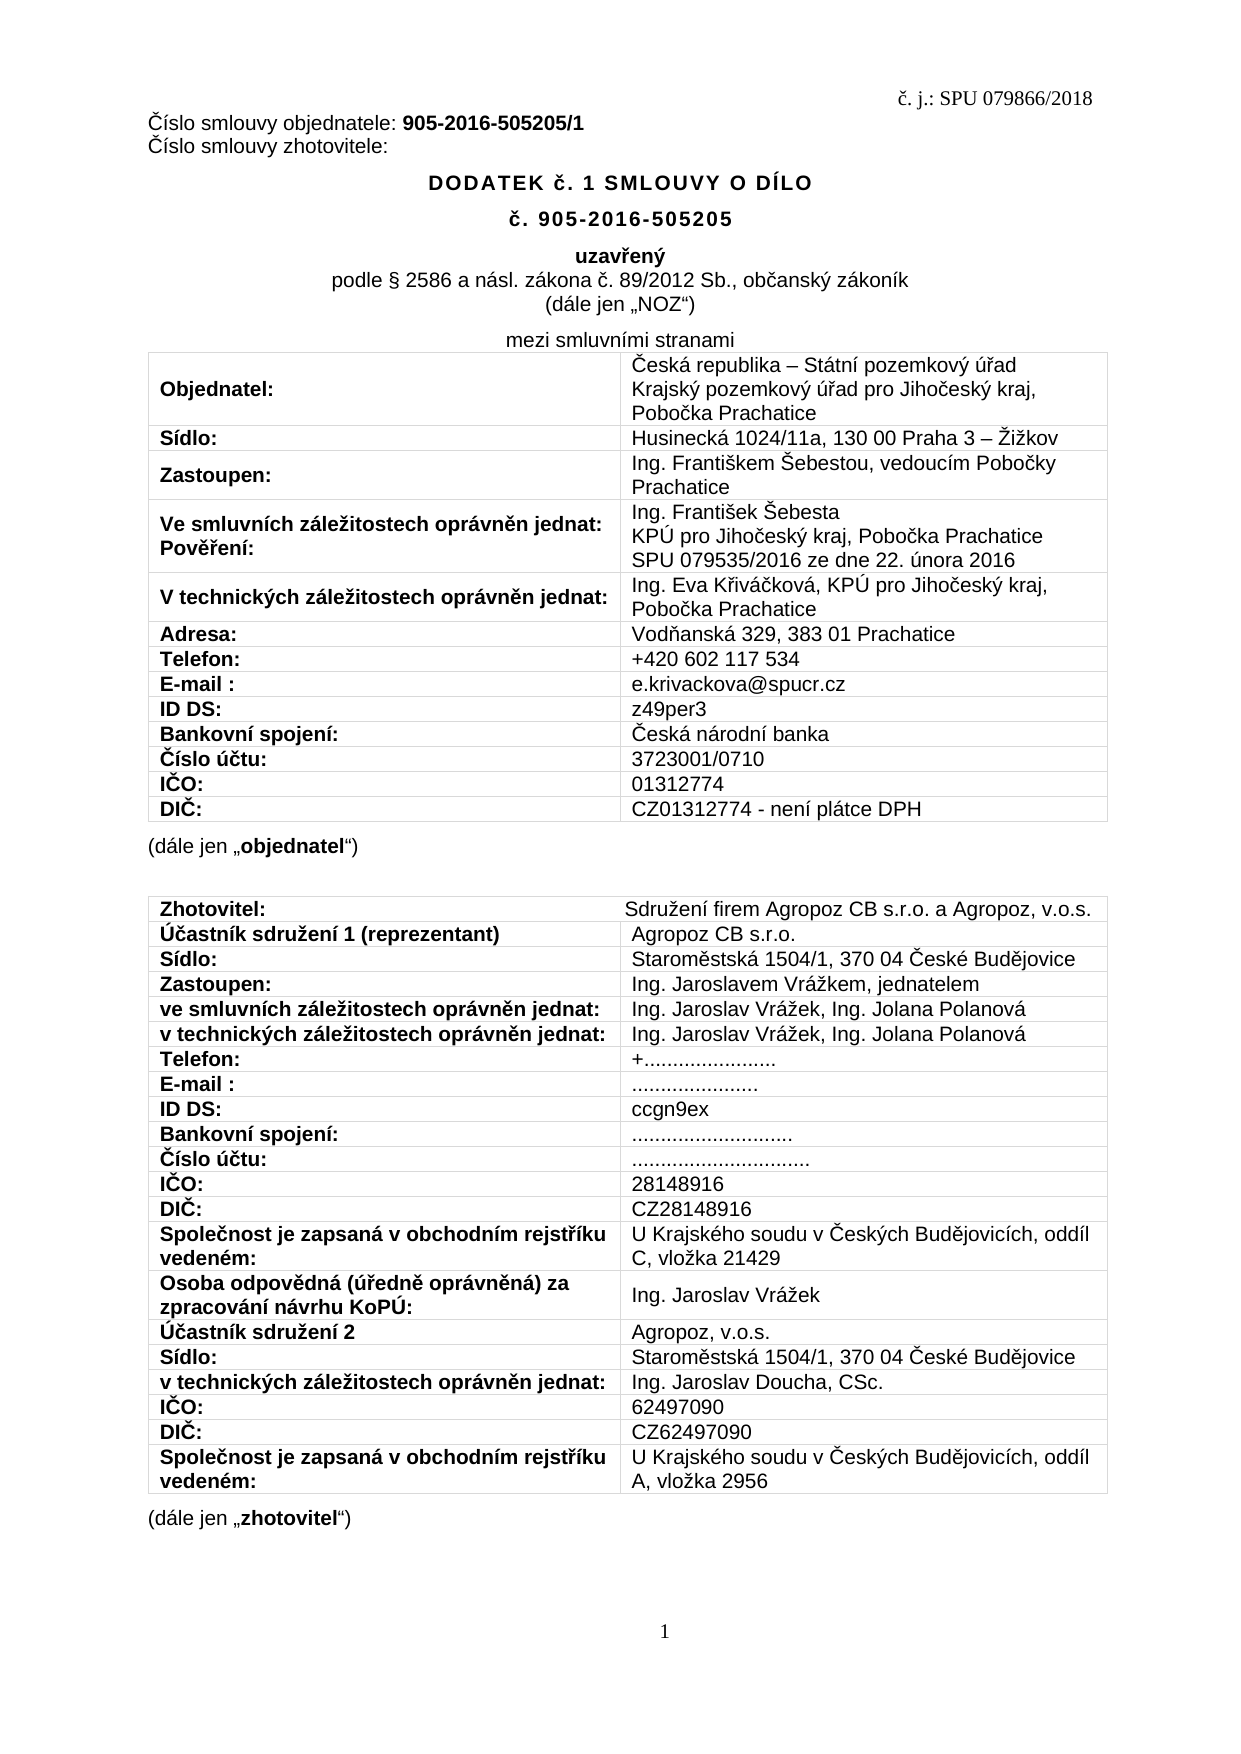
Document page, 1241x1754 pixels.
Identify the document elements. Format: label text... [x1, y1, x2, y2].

table_cell 62497090 [621, 1395, 1107, 1419]
table_cell Číslo účtu: [149, 747, 620, 771]
table_cell Sídlo: [149, 426, 620, 450]
table_cell v technických záležitostech oprávněn jednat: [149, 1022, 620, 1046]
table_cell v technických záležitostech oprávněn jednat: [149, 1370, 620, 1394]
table_cell 3723001/0710 [621, 747, 1107, 771]
text podle § 2586 a násl. zákona č. 89/2012 Sb., občanský zákoník [148, 268, 1092, 292]
table_cell Telefon: [149, 647, 620, 671]
table_cell Společnost je zapsaná v obchodním rejstříku vedeném: [149, 1222, 620, 1270]
table_cell z49per3 [621, 697, 1107, 721]
table_cell Sídlo: [149, 947, 620, 971]
table_cell Staroměstská 1504/1, 370 04 České Budějovice [621, 947, 1107, 971]
table_cell Sídlo: [149, 1345, 620, 1369]
table_cell Účastník sdružení 2 [149, 1320, 620, 1344]
table_cell DIČ: [149, 797, 620, 821]
table_cell U Krajského soudu v Českých Budějovicích, oddíl C, vložka 21429 [621, 1222, 1107, 1270]
table_header Česká republika – Státní pozemkový úřad Krajský pozemkový úřad pro Jihočeský kraj, Pobočka Prachatice [621, 353, 1107, 425]
table_cell Společnost je zapsaná v obchodním rejstříku vedeném: [149, 1445, 620, 1493]
text Číslo smlouvy objednatele: 905-2016-505205/1 [148, 110, 1092, 134]
table_cell ID DS: [149, 697, 620, 721]
table_cell Husinecká 1024/11a, 130 00 Praha 3 – Žižkov [621, 426, 1107, 450]
table_cell 28148916 [621, 1172, 1107, 1196]
table_cell CZ28148916 [621, 1197, 1107, 1221]
table_cell CZ01312774 - není plátce DPH [621, 797, 1107, 821]
table_cell Osoba odpovědná (úředně oprávněná) za zpracování návrhu KoPÚ: [149, 1271, 620, 1319]
table_cell V technických záležitostech oprávněn jednat: [149, 573, 620, 621]
text (dále jen „NOZ“) [148, 292, 1092, 316]
table_cell ............................... [621, 1147, 1107, 1171]
table_cell +420 602 117 534 [621, 647, 1107, 671]
table_cell ...................... [621, 1072, 1107, 1096]
table_header Objednatel: [149, 353, 620, 425]
text (dále jen „objednatel“) [148, 834, 1092, 858]
table_cell ve smluvních záležitostech oprávněn jednat: [149, 997, 620, 1021]
text DODATEK č. 1 SMLOUVY O DÍLO [148, 171, 1092, 195]
text č. 905-2016-505205 [148, 207, 1092, 231]
table_cell Ing. Jaroslavem Vrážkem, jednatelem [621, 972, 1107, 996]
table_cell Ing. Eva Křiváčková, KPÚ pro Jihočeský kraj, Pobočka Prachatice [621, 573, 1107, 621]
table_cell Agropoz CB s.r.o. [621, 922, 1107, 946]
table_cell Ing. Jaroslav Vrážek [621, 1271, 1107, 1319]
table_cell Ing. Jaroslav Vrážek, Ing. Jolana Polanová [621, 1022, 1107, 1046]
text mezi smluvními stranami [148, 328, 1092, 352]
table_cell Bankovní spojení: [149, 1122, 620, 1146]
text Číslo smlouvy zhotovitele: [148, 134, 1092, 158]
table_cell Česká národní banka [621, 722, 1107, 746]
table_cell 01312774 [621, 772, 1107, 796]
table_cell ID DS: [149, 1097, 620, 1121]
table_cell Telefon: [149, 1047, 620, 1071]
table_cell DIČ: [149, 1197, 620, 1221]
table_cell Číslo účtu: [149, 1147, 620, 1171]
table_cell Agropoz, v.o.s. [621, 1320, 1107, 1344]
table_cell Ing. Jaroslav Doucha, CSc. [621, 1370, 1107, 1394]
text (dále jen „zhotovitel“) [148, 1506, 1092, 1530]
table_cell Ve smluvních záležitostech oprávněn jednat: Pověření: [149, 500, 620, 572]
table_cell CZ62497090 [621, 1420, 1107, 1444]
table_cell IČO: [149, 1172, 620, 1196]
table_cell Ing. František Šebesta KPÚ pro Jihočeský kraj, Pobočka Prachatice SPU 079535/2016 ze dne 22. února 2016 [621, 500, 1107, 572]
table_cell e.krivackova@spucr.cz [621, 672, 1107, 696]
table_cell Bankovní spojení: [149, 722, 620, 746]
table_cell ............................ [621, 1122, 1107, 1146]
table_cell IČO: [149, 772, 620, 796]
table_cell Zastoupen: [149, 972, 620, 996]
table_cell E-mail : [149, 1072, 620, 1096]
table_cell E-mail : [149, 672, 620, 696]
table_header Zhotovitel: Sdružení firem Agropoz CB s.r.o. a Agropoz, v.o.s. [149, 897, 1107, 921]
table_cell +....................... [621, 1047, 1107, 1071]
table_cell U Krajského soudu v Českých Budějovicích, oddíl A, vložka 2956 [621, 1445, 1107, 1493]
table_cell Staroměstská 1504/1, 370 04 České Budějovice [621, 1345, 1107, 1369]
table_cell IČO: [149, 1395, 620, 1419]
table_cell Ing. Františkem Šebestou, vedoucím Pobočky Prachatice [621, 451, 1107, 499]
table_cell DIČ: [149, 1420, 620, 1444]
table_cell Vodňanská 329, 383 01 Prachatice [621, 622, 1107, 646]
text uzavřený [148, 244, 1092, 268]
table_cell Zastoupen: [149, 451, 620, 499]
table_cell Účastník sdružení 1 (reprezentant) [149, 922, 620, 946]
table_cell Ing. Jaroslav Vrážek, Ing. Jolana Polanová [621, 997, 1107, 1021]
table_cell ccgn9ex [621, 1097, 1107, 1121]
table_cell Adresa: [149, 622, 620, 646]
